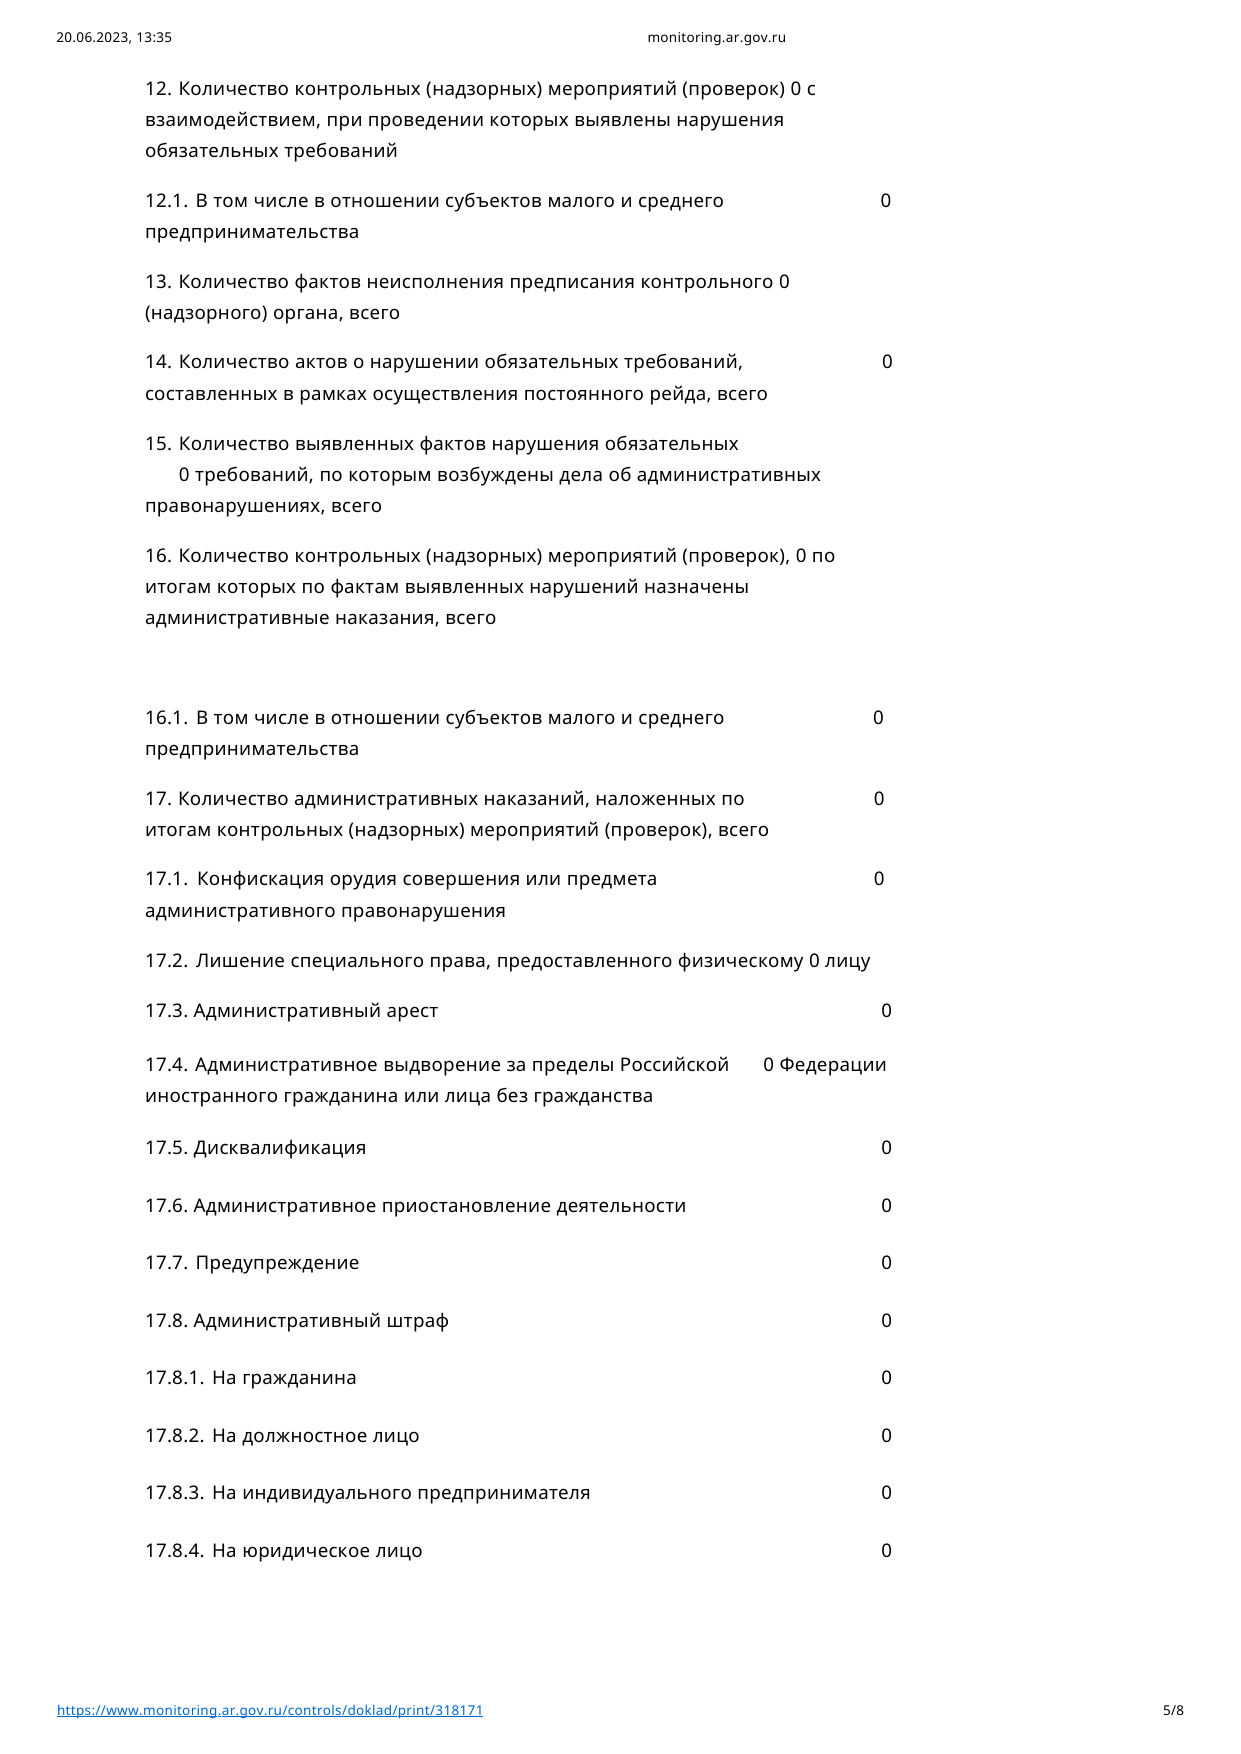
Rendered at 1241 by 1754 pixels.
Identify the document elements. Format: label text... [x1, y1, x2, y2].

text 5/8 [1163, 1704, 1184, 1718]
list Количество контрольных (надзорных) мероприятий (проверок), 0 по итогам которых по фактам выявленных нарушений назначены административные наказания, всего [145, 538, 893, 631]
list Административный арест 0 [145, 1003, 893, 1021]
list Количество фактов неисполнения предписания контрольного 0 (надзорного) органа, всего [145, 263, 893, 326]
list Конфискация орудия совершения или предмета 0 административного правонарушения [145, 861, 893, 923]
list Количество административных наказаний, наложенных по 0 итогам контрольных (надзорных) мероприятий (проверок), всего [145, 780, 893, 842]
list Административный штраф 0 [145, 1281, 893, 1339]
list На должностное лицо 0 [145, 1396, 893, 1454]
list Административное приостановление деятельности 0 [145, 1166, 893, 1224]
list На юридическое лицо 0 [145, 1511, 893, 1569]
list Административное выдворение за пределы Российской 0 Федерации иностранного гражданина или лица без гражданства [145, 1046, 893, 1109]
list Дисквалификация 0 [145, 1109, 893, 1166]
list Лишение специального права, предоставленного физическому 0 лицу [145, 942, 893, 974]
list В том числе в отношении субъектов малого и среднего 0 [145, 183, 893, 214]
list Количество актов о нарушении обязательных требований, 0 составленных в рамках осуществления постоянного рейда, всего [145, 344, 893, 407]
list Предупреждение 0 [145, 1224, 893, 1281]
list На индивидуального предпринимателя 0 [145, 1454, 893, 1511]
text 20.06.2023, 13:35 [56, 32, 172, 45]
list Количество выявленных фактов нарушения обязательных 0 требований, по которым возбуждены дела об административных правонарушениях, всего [145, 426, 893, 519]
list Количество контрольных (надзорных) мероприятий (проверок) 0 с взаимодействием, при проведении которых выявлены нарушения обязательных требований [145, 71, 893, 164]
list В том числе в отношении субъектов малого и среднего 0 предпринимательства [145, 699, 893, 761]
text monitoring.ar.gov.ru [647, 32, 786, 45]
list На гражданина 0 [145, 1339, 893, 1396]
text предпринимательства [145, 214, 893, 245]
